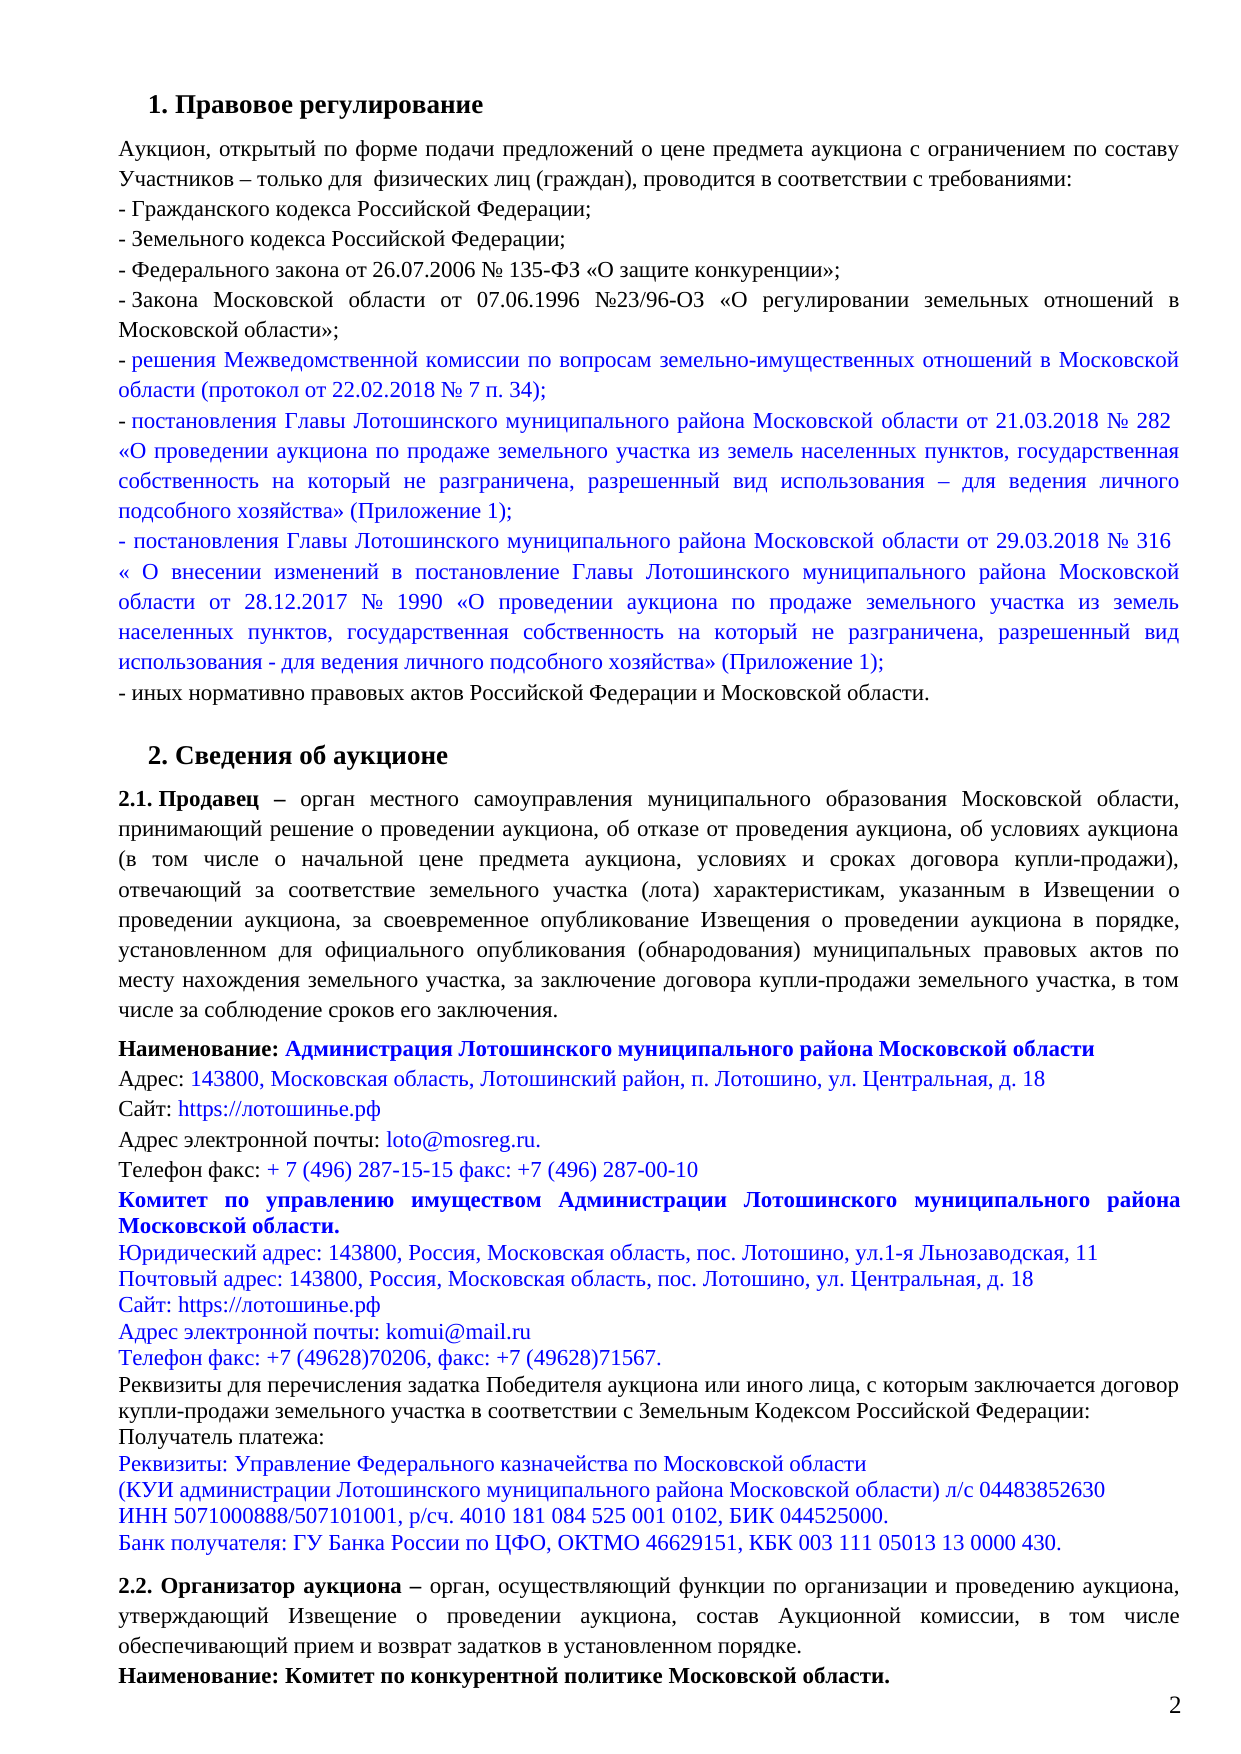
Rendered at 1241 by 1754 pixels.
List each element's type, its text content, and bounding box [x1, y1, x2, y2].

subtitle 1. Правовое регулирование [118, 89, 1181, 120]
text 2.2. Организатор аукциона – орган, осуществляющий функции по организации и проведению аукциона, утверждающий Извещение о проведении аукциона, состав Аукционной комиссии, в том числе обеспечивающий прием и возврат задатков в установленном порядке. [118, 1572, 1181, 1659]
text - постановления Главы Лотошинского муниципального района Московской области от 29.03.2018 № 316 « О внесении изменений в постановление Главы Лотошинского муниципального района Московской области от 28.12.2017 № 1990 «О проведении аукциона по продаже земельного участка из земель населенных пунктов, государственная собственность на который не разграничена, разрешенный вид использования - для ведения личного подсобного хозяйства» (Приложение 1); [118, 527, 1181, 675]
text Комитет по управлению имуществом Администрации Лотошинского муниципального района Московской области. [118, 1186, 1181, 1239]
text - иных нормативно правовых актов Российской Федерации и Московской области. [118, 678, 1181, 705]
text Адрес электронной почты: komui@mail.ru [118, 1318, 1181, 1344]
text ИНН 5071000888/507101001, р/сч. 4010 181 084 525 001 0102, БИК 044525000. [118, 1502, 1181, 1529]
text Получатель платежа: [118, 1423, 1181, 1450]
text - Федерального закона от 26.07.2006 № 135-ФЗ «О защите конкуренции»; [118, 256, 1181, 282]
text Адрес: 143800, Московская область, Лотошинский район, п. Лотошино, ул. Центральная, д. 18 [118, 1065, 1181, 1092]
text Реквизиты: Управление Федерального казначейства по Московской области [118, 1450, 1181, 1476]
text - Земельного кодекса Российской Федерации; [118, 225, 1181, 252]
text Реквизиты для перечисления задатка Победителя аукциона или иного лица, с которым заключается договор купли-продажи земельного участка в соответствии с Земельным Кодексом Российской Федерации: [118, 1371, 1181, 1423]
text Телефон факс: +7 (49628)70206, факс: +7 (49628)71567. [118, 1344, 1181, 1371]
text Сайт: https://лотошинье.рф [118, 1292, 1181, 1318]
text - Гражданского кодекса Российской Федерации; [118, 195, 1181, 222]
text - постановления Главы Лотошинского муниципального района Московской области от 21.03.2018 № 282 «О проведении аукциона по продаже земельного участка из земель населенных пунктов, государственная собственность на который не разграничена, разрешенный вид использования – для ведения личного подсобного хозяйства» (Приложение 1); [118, 407, 1181, 524]
text Юридический адрес: 143800, Россия, Московская область, пос. Лотошино, ул.1-я Льнозаводская, 11 [118, 1239, 1181, 1265]
subtitle 2. Сведения об аукционе [148, 739, 1181, 770]
text Аукцион, открытый по форме подачи предложений о цене предмета аукциона с ограничением по составу Участников – только для физических лиц (граждан), проводится в соответствии с требованиями: [118, 135, 1181, 191]
text Телефон факс: + 7 (496) 287-15-15 факс: +7 (496) 287-00-10 [118, 1156, 1181, 1182]
text Почтовый адрес: 143800, Россия, Московская область, пос. Лотошино, ул. Центральная, д. 18 [118, 1265, 1181, 1292]
text Банк получателя: ГУ Банка России по ЦФО, ОКТМО 46629151, КБК 003 111 05013 13 0000 430. [118, 1529, 1181, 1555]
text Наименование: Администрация Лотошинского муниципального района Московской области [118, 1035, 1181, 1061]
text Адрес электронной почты: loto@mosreg.ru. [118, 1126, 1181, 1152]
text Сайт: https://лотошинье.рф [118, 1096, 1181, 1122]
text 2.1. Продавец – орган местного самоуправления муниципального образования Московской области, принимающий решение о проведении аукциона, об отказе от проведения аукциона, об условиях аукциона (в том числе о начальной цене предмета аукциона, условиях и сроках договора купли-продажи), отвечающий за соответствие земельного участка (лота) характеристикам, указанным в Извещении о проведении аукциона, за своевременное опубликование Извещения о проведении аукциона в порядке, установленном для официального опубликования (обнародования) муниципальных правовых актов по месту нахождения земельного участка, за заключение договора купли-продажи земельного участка, в том числе за соблюдение сроков его заключения. [118, 785, 1181, 1023]
text - решения Межведомственной комиссии по вопросам земельно-имущественных отношений в Московской области (протокол от 22.02.2018 № 7 п. 34); [118, 346, 1181, 403]
text (КУИ администрации Лотошинского муниципального района Московской области) л/с 04483852630 [118, 1476, 1181, 1502]
text - Закона Московской области от 07.06.1996 №23/96-ОЗ «О регулировании земельных отношений в Московской области»; [118, 286, 1181, 342]
text Наименование: Комитет по конкурентной политике Московской области. [118, 1662, 1181, 1689]
